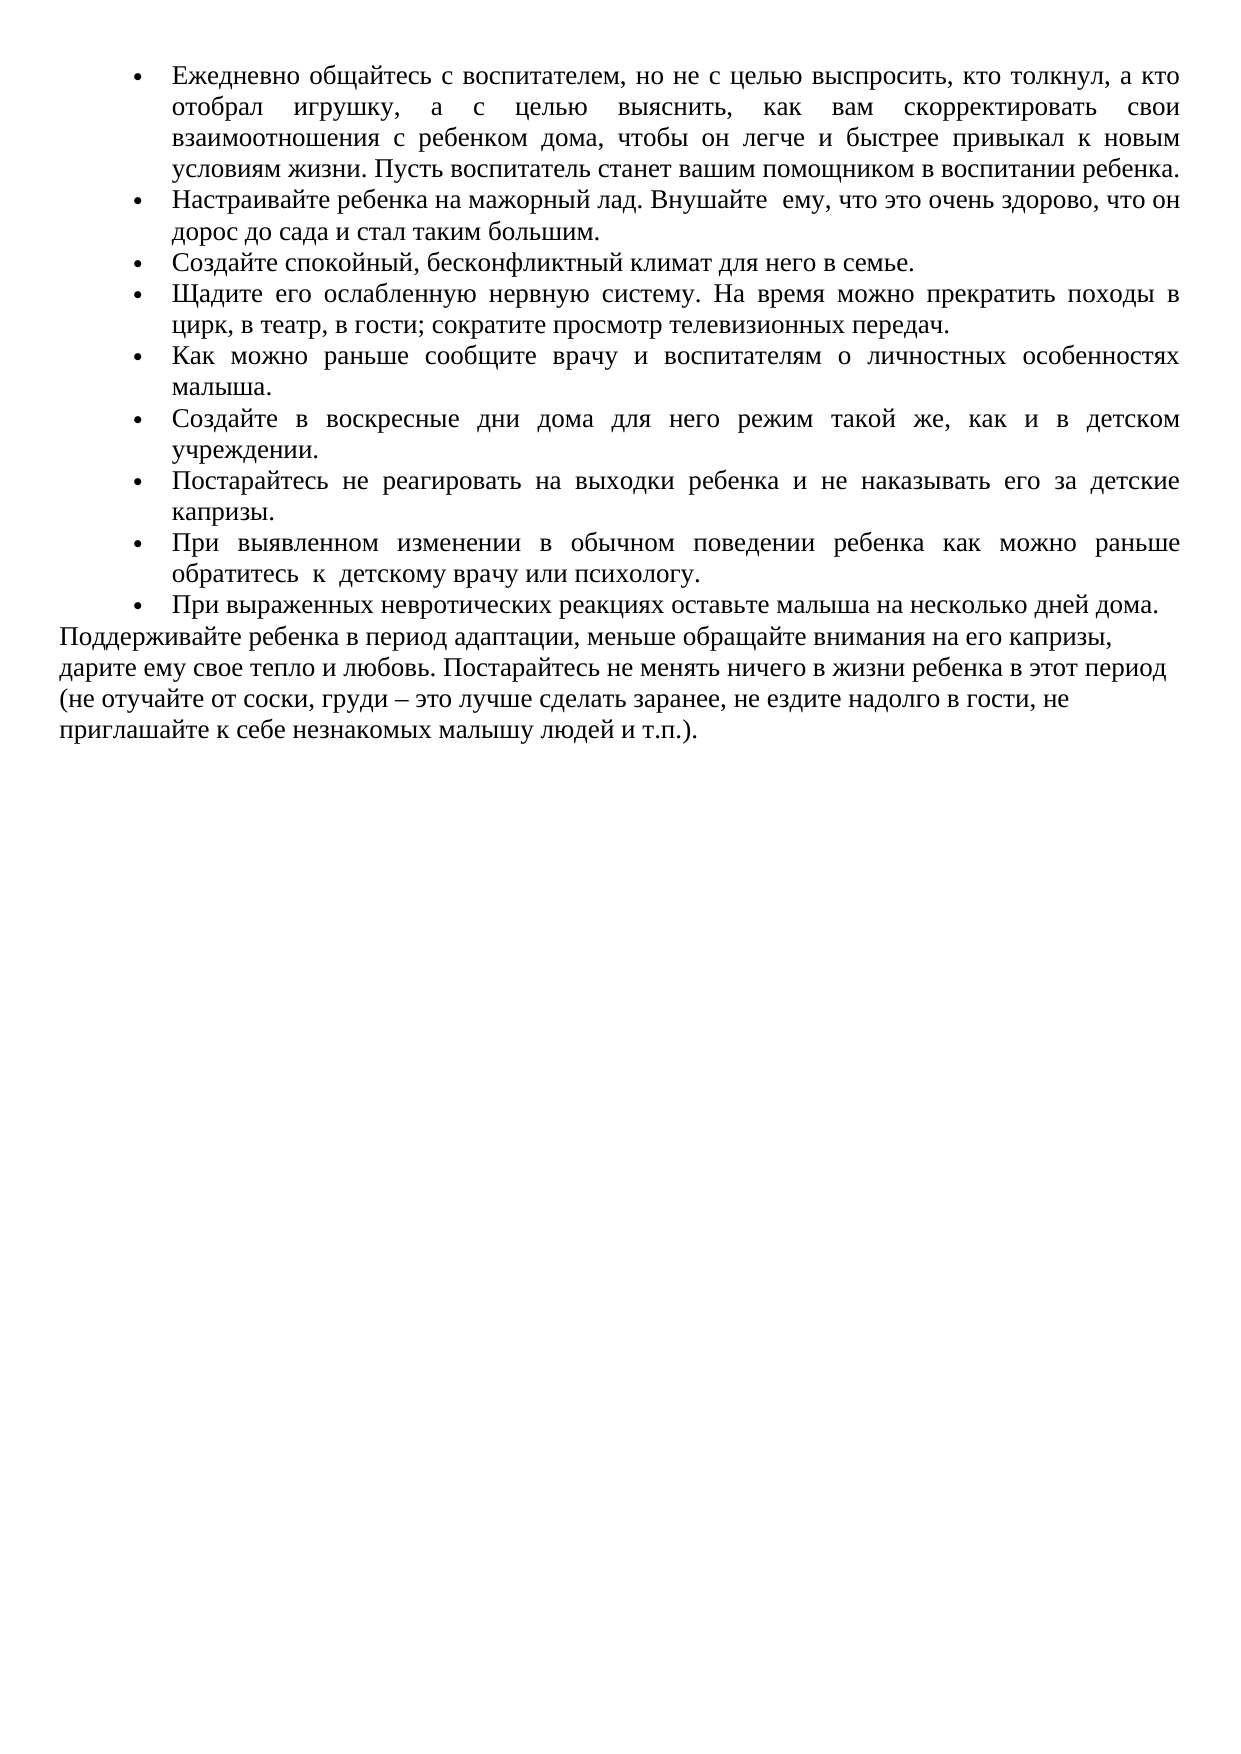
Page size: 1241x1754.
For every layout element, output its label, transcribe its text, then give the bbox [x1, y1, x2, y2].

list Настраивайте ребенка на мажорный лад. Внушайте ему, что это очень здорово, что он дорос до сада и стал таким большим. [134, 184, 1181, 246]
list Постарайтесь не реагировать на выходки ребенка и не наказывать его за детские капризы. [134, 464, 1181, 526]
list Ежедневно общайтесь с воспитателем, но не с целью выспросить, кто толкнул, а кто отобрал игрушку, а с целью выяснить, как вам скорректировать свои взаимоотношения с ребенком дома, чтобы он легче и быстрее привыкал к новым условиям жизни. Пусть воспитатель станет вашим помощником в воспитании ребенка. [134, 59, 1181, 184]
list Создайте в воскресные дни дома для него режим такой же, как и в детском учреждении. [134, 402, 1181, 464]
list Щадите его ослабленную нервную систему. На время можно прекратить походы в цирк, в театр, в гости; сократите просмотр телевизионных передач. [134, 277, 1181, 339]
list При выявленном изменении в обычном поведении ребенка как можно раньше обратитесь к детскому врачу или психологу. [134, 526, 1181, 588]
text Поддерживайте ребенка в период адаптации, меньше обращайте внимания на его капризы, дарите ему свое тепло и любовь. Постарайтесь не менять ничего в жизни ребенка в этот период (не отучайте от соски, груди – это лучше сделать заранее, не ездите надолго в гости, не приглашайте к себе незнакомых малышу людей и т.п.). [59, 620, 1181, 744]
list При выраженных невротических реакциях оставьте малыша на несколько дней дома. [134, 588, 1181, 620]
list Как можно раньше сообщите врачу и воспитателям о личностных особенностях малыша. [134, 339, 1181, 402]
list Создайте спокойный, бесконфликтный климат для него в семье. [134, 246, 1181, 277]
